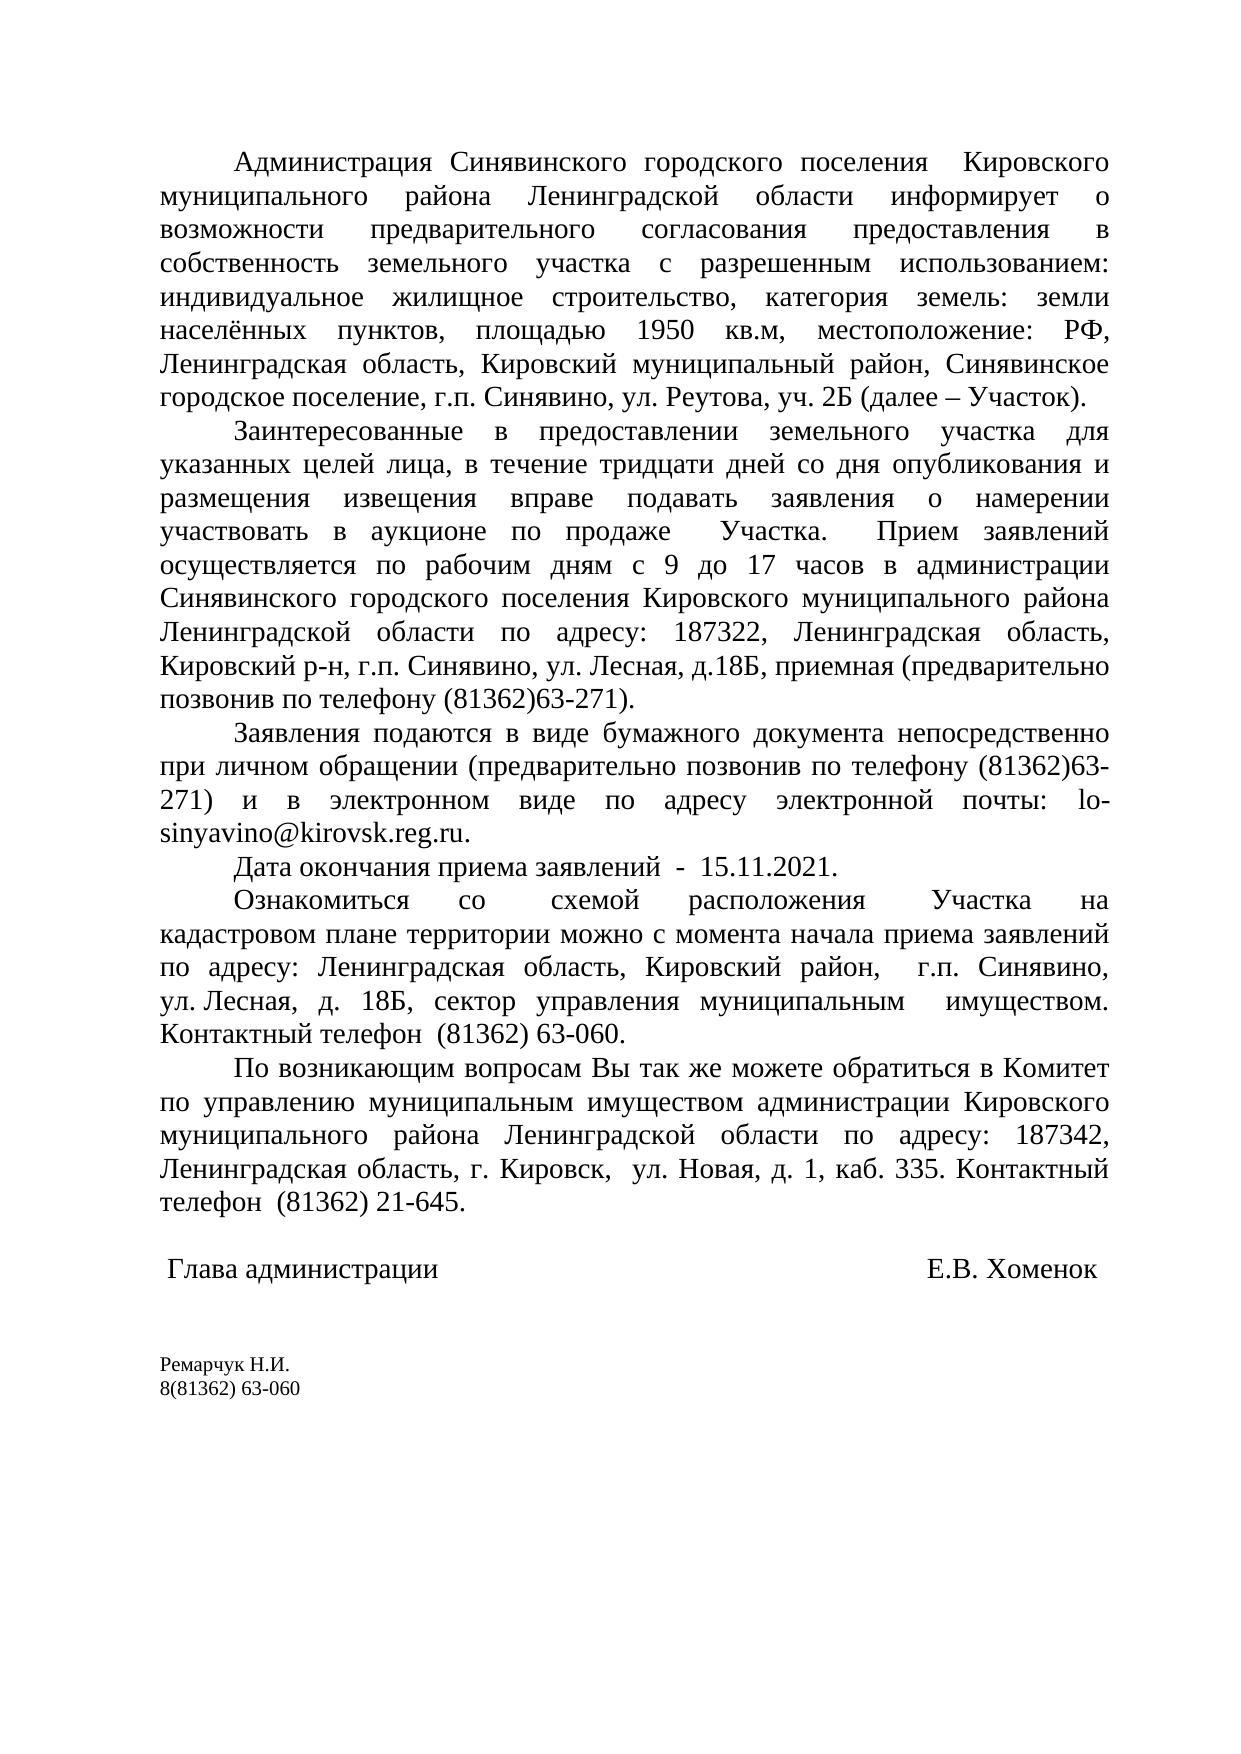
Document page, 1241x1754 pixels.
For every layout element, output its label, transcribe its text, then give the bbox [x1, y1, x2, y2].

text По возникающим вопросам Вы так же можете обратиться в Комитет по управлению муниципальным имуществом администрации Кировского муниципального района Ленинградской области по адресу: 187342, Ленинградская область, г. Кировск, ул. Новая, д. 1, каб. 335. Контактный телефон (81362) 21-645. [159, 1050, 1110, 1218]
text Ремарчук Н.И. [159, 1352, 1110, 1376]
text Заявления подаются в виде бумажного документа непосредственно при личном обращении (предварительно позвонив по телефону (81362)63-271) и в электронном виде по адресу электронной почты: lo-sinyavino@kirovsk.reg.ru. [159, 715, 1110, 849]
text Заинтересованные в предоставлении земельного участка для указанных целей лица, в течение тридцати дней со дня опубликования и размещения извещения вправе подавать заявления о намерении участвовать в аукционе по продаже Участка. Прием заявлений осуществляется по рабочим дням с 9 до 17 часов в администрации Синявинского городского поселения Кировского муниципального района Ленинградской области по адресу: 187322, Ленинградская область, Кировский р-н, г.п. Синявино, ул. Лесная, д.18Б, приемная (предварительно позвонив по телефону (81362)63-271). [159, 413, 1110, 715]
text 8(81362) 63-060 [159, 1376, 1110, 1400]
text Администрация Синявинского городского поселения Кировского муниципального района Ленинградской области информирует о возможности предварительного согласования предоставления в собственность земельного участка с разрешенным использованием: индивидуальное жилищное строительство, категория земель: земли населённых пунктов, площадью 1950 кв.м, местоположение: РФ, Ленинградская область, Кировский муниципальный район, Синявинское городское поселение, г.п. Синявино, ул. Реутова, уч. 2Б (далее – Участок). [159, 144, 1110, 413]
text Ознакомиться со схемой расположения Участка на кадастровом плане территории можно с момента начала приема заявлений по адресу: Ленинградская область, Кировский район, г.п. Синявино, ул. Лесная, д. 18Б, сектор управления муниципальным имуществом. Контактный телефон (81362) 63-060. [159, 882, 1110, 1050]
text Глава администрации Е.В. Хоменок [159, 1251, 1110, 1285]
text Дата окончания приема заявлений - 15.11.2021. [159, 849, 1110, 882]
